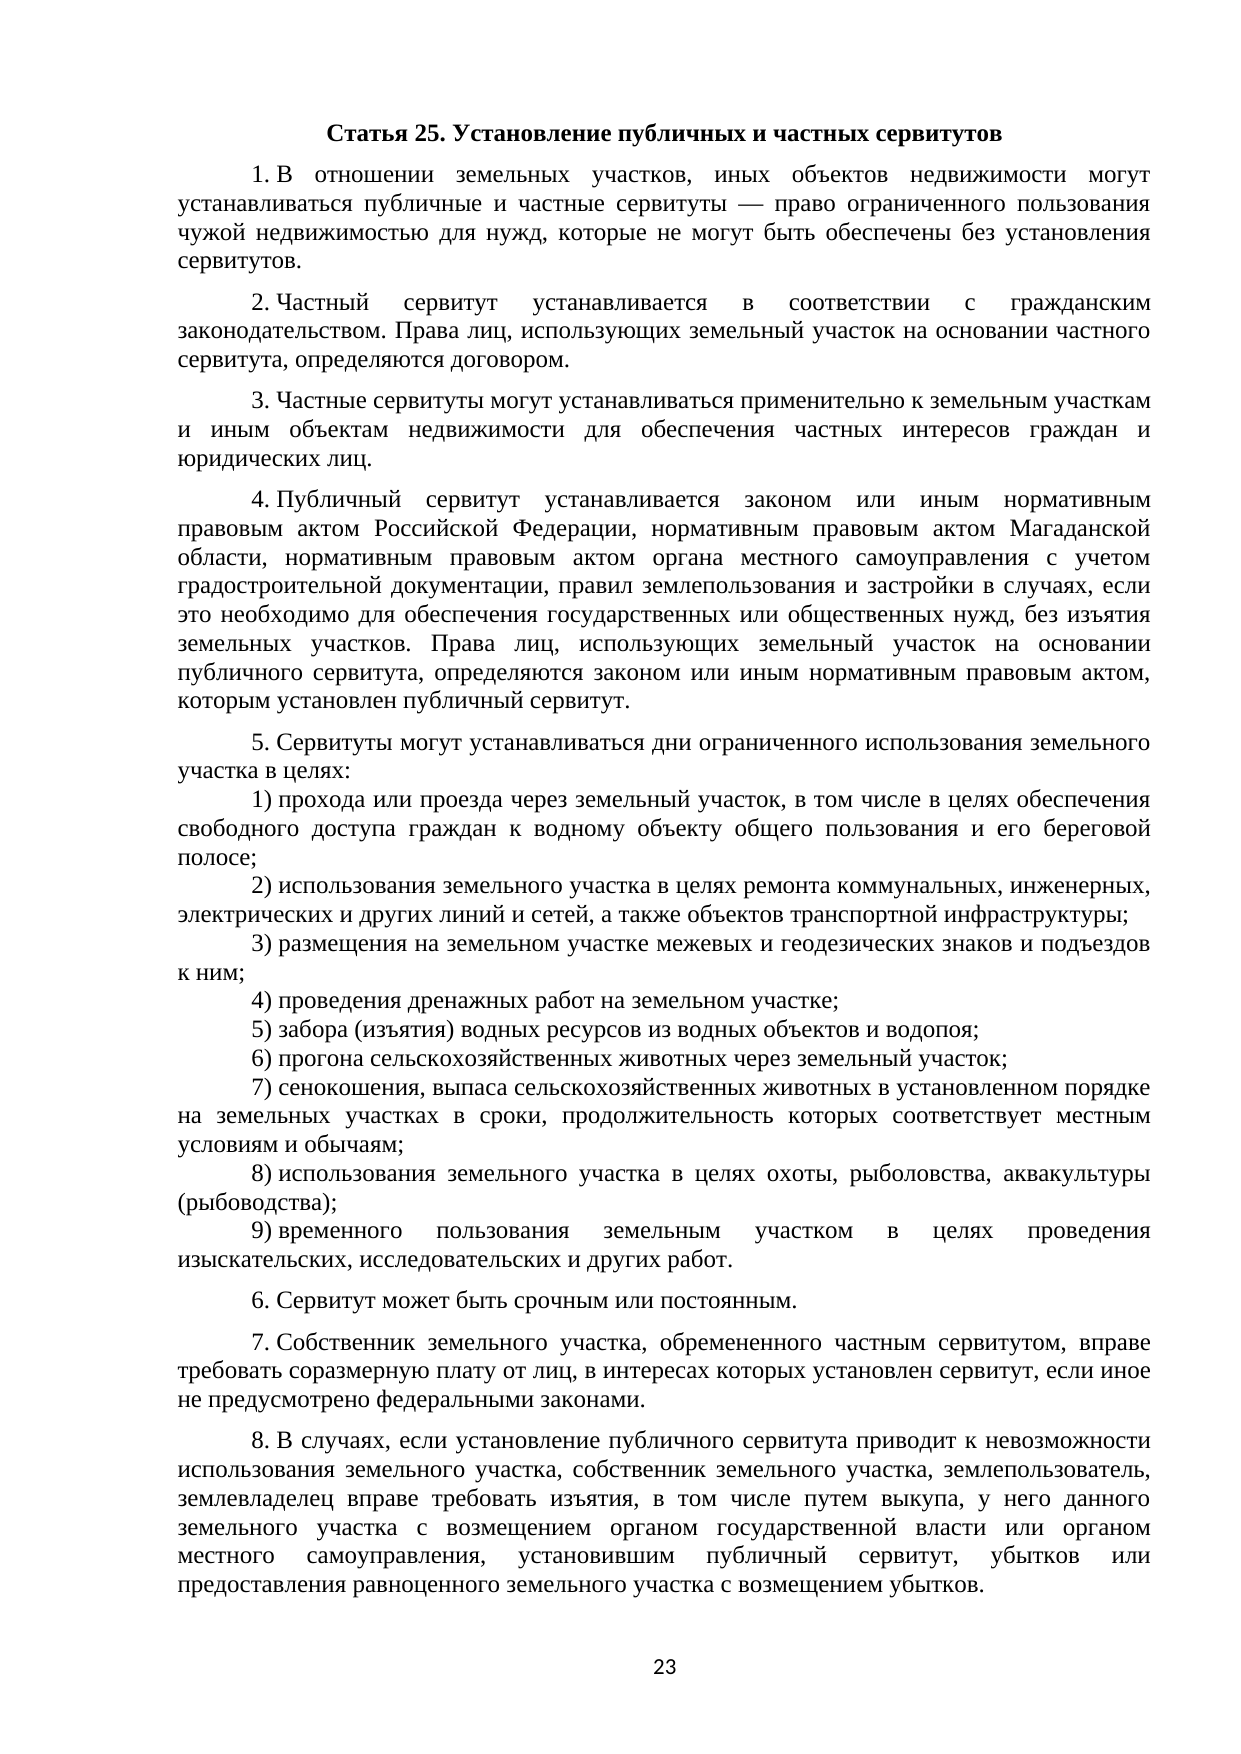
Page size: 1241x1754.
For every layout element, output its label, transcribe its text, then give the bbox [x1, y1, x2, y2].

list размещения на земельном участке межевых и геодезических знаков и подъездов к ним; [177, 928, 1152, 986]
list забора (изъятия) водных ресурсов из водных объектов и водопоя; [177, 1014, 1152, 1043]
list В отношении земельных участков, иных объектов недвижимости могут устанавливаться публичные и частные сервитуты — право ограниченного пользования чужой недвижимостью для нужд, которые не могут быть обеспечены без установления сервитутов. [177, 159, 1152, 274]
list использования земельного участка в целях ремонта коммунальных, инженерных, электрических и других линий и сетей, а также объектов транспортной инфраструктуры; [177, 871, 1152, 928]
list прогона сельскохозяйственных животных через земельный участок; [177, 1043, 1152, 1072]
list прохода или проезда через земельный участок, в том числе в целях обеспечения свободного доступа граждан к водному объекту общего пользования и его береговой полосе; [177, 784, 1152, 871]
list Сервитут может быть срочным или постоянным. [177, 1286, 1152, 1314]
list проведения дренажных работ на земельном участке; [177, 986, 1152, 1014]
list временного пользования земельным участком в целях проведения изыскательских, исследовательских и других работ. [177, 1216, 1152, 1273]
list В случаях, если установление публичного сервитута приводит к невозможности использования земельного участка, собственник земельного участка, землепользователь, землевладелец вправе требовать изъятия, в том числе путем выкупа, у него данного земельного участка с возмещением органом государственной власти или органом местного самоуправления, установившим публичный сервитут, убытков или предоставления равноценного земельного участка с возмещением убытков. [177, 1426, 1152, 1598]
list Публичный сервитут устанавливается законом или иным нормативным правовым актом Российской Федерации, нормативным правовым актом Магаданской области, нормативным правовым актом органа местного самоуправления с учетом градостроительной документации, правил землепользования и застройки в случаях, если это необходимо для обеспечения государственных или общественных нужд, без изъятия земельных участков. Права лиц, использующих земельный участок на основании публичного сервитута, определяются законом или иным нормативным правовым актом, которым установлен публичный сервитут. [177, 484, 1152, 714]
list использования земельного участка в целях охоты, рыболовства, аквакультуры (рыбоводства); [177, 1158, 1152, 1216]
list Частные сервитуты могут устанавливаться применительно к земельным участкам и иным объектам недвижимости для обеспечения частных интересов граждан и юридических лиц. [177, 386, 1152, 472]
list Установление публичных и частных сервитутов [177, 118, 1152, 147]
list Частный сервитут устанавливается в соответствии с гражданским законодательством. Права лиц, использующих земельный участок на основании частного сервитута, определяются договором. [177, 287, 1152, 373]
list Сервитуты могут устанавливаться дни ограниченного использования земельного участка в целях: [177, 727, 1152, 784]
list сенокошения, выпаса сельскохозяйственных животных в установленном порядке на земельных участках в сроки, продолжительность которых соответствует местным условиям и обычаям; [177, 1072, 1152, 1158]
list Собственник земельного участка, обремененного частным сервитутом, вправе требовать соразмерную плату от лиц, в интересах которых установлен сервитут, если иное не предусмотрено федеральными законами. [177, 1327, 1152, 1413]
